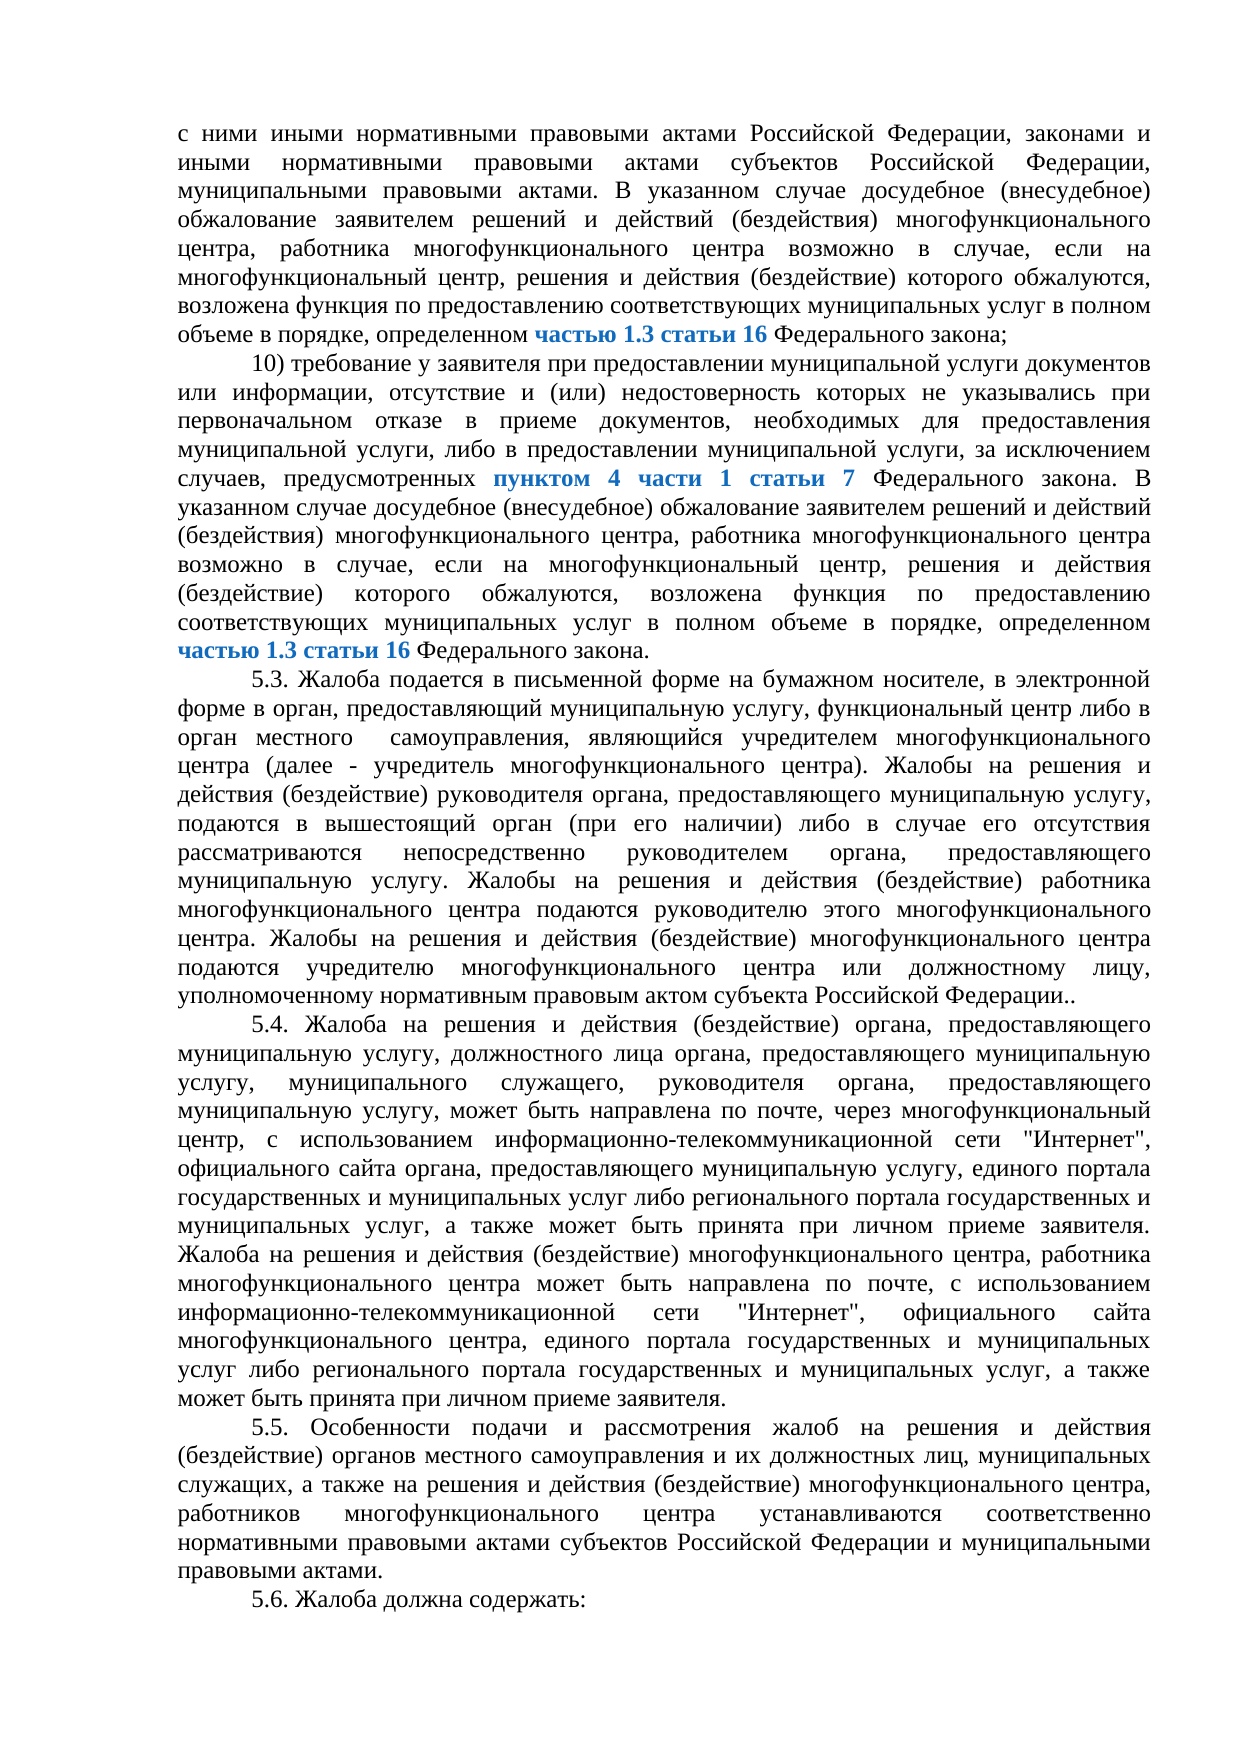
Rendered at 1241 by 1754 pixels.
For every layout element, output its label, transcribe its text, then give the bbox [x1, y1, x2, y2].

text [177, 118, 1152, 348]
text 5.3. Жалоба подается в письменной форме на бумажном носителе, в электронной форме в орган, предоставляющий муниципальную услугу, функциональный центр либо в орган местного самоуправления, являющийся учредителем многофункционального центра (далее - учредитель многофункционального центра). Жалобы на решения и действия (бездействие) руководителя органа, предоставляющего муниципальную услугу, подаются в вышестоящий орган (при его наличии) либо в случае его отсутствия рассматриваются непосредственно руководителем органа, предоставляющего муниципальную услугу. Жалобы на решения и действия (бездействие) работника многофункционального центра подаются руководителю этого многофункционального центра. Жалобы на решения и действия (бездействие) многофункционального центра подаются учредителю многофункционального центра или должностному лицу, уполномоченному нормативным правовым актом субъекта Российской Федерации.. [177, 664, 1152, 1009]
text 5.6. Жалоба должна содержать: [177, 1584, 1152, 1613]
text 10) требование у заявителя при предоставлении муниципальной услуги документов или информации, отсутствие и (или) недостоверность которых не указывались при первоначальном отказе в приеме документов, необходимых для предоставления муниципальной услуги, либо в предоставлении муниципальной услуги, за исключением случаев, предусмотренных пунктом 4 части 1 статьи 7 Федерального закона. В указанном случае досудебное (внесудебное) обжалование заявителем решений и действий (бездействия) многофункционального центра, работника многофункционального центра возможно в случае, если на многофункциональный центр, решения и действия (бездействие) которого обжалуются, возложена функция по предоставлению соответствующих муниципальных услуг в полном объеме в порядке, определенном частью 1.3 статьи 16 Федерального закона. [177, 348, 1152, 664]
text 5.4. Жалоба на решения и действия (бездействие) органа, предоставляющего муниципальную услугу, должностного лица органа, предоставляющего муниципальную услугу, муниципального служащего, руководителя органа, предоставляющего муниципальную услугу, может быть направлена по почте, через многофункциональный центр, с использованием информационно-телекоммуникационной сети "Интернет", официального сайта органа, предоставляющего муниципальную услугу, единого портала государственных и муниципальных услуг либо регионального портала государственных и муниципальных услуг, а также может быть принята при личном приеме заявителя. Жалоба на решения и действия (бездействие) многофункционального центра, работника многофункционального центра может быть направлена по почте, с использованием информационно-телекоммуникационной сети "Интернет", официального сайта многофункционального центра, единого портала государственных и муниципальных услуг либо регионального портала государственных и муниципальных услуг, а также может быть принята при личном приеме заявителя. [177, 1009, 1152, 1412]
text 5.5. Особенности подачи и рассмотрения жалоб на решения и действия (бездействие) органов местного самоуправления и их должностных лиц, муниципальных служащих, а также на решения и действия (бездействие) многофункционального центра, работников многофункционального центра устанавливаются соответственно нормативными правовыми актами субъектов Российской Федерации и муниципальными правовыми актами. [177, 1412, 1152, 1584]
